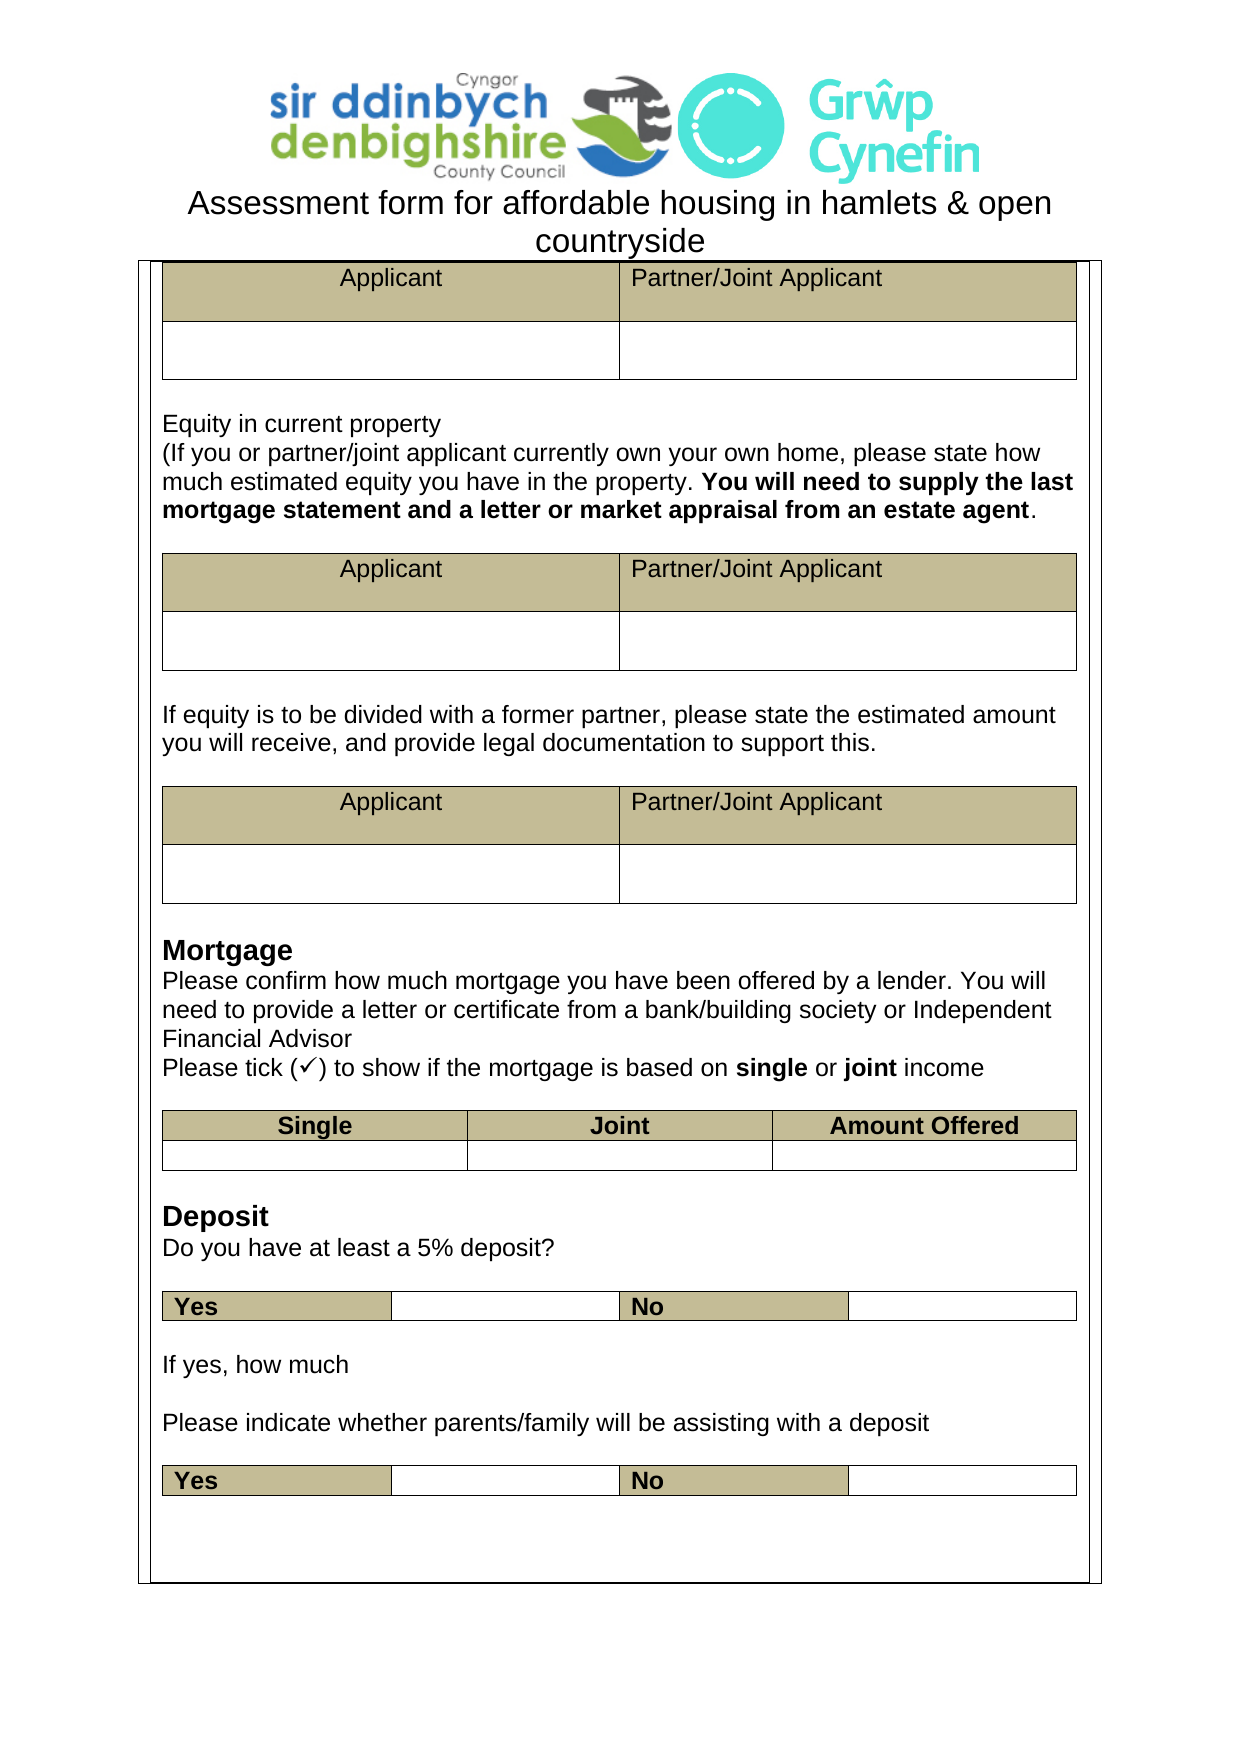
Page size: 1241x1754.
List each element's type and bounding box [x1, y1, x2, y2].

table_cell [139, 261, 150, 1583]
table_cell [1090, 261, 1101, 1583]
table_cell [151, 262, 1089, 1582]
picture [270, 73, 979, 184]
